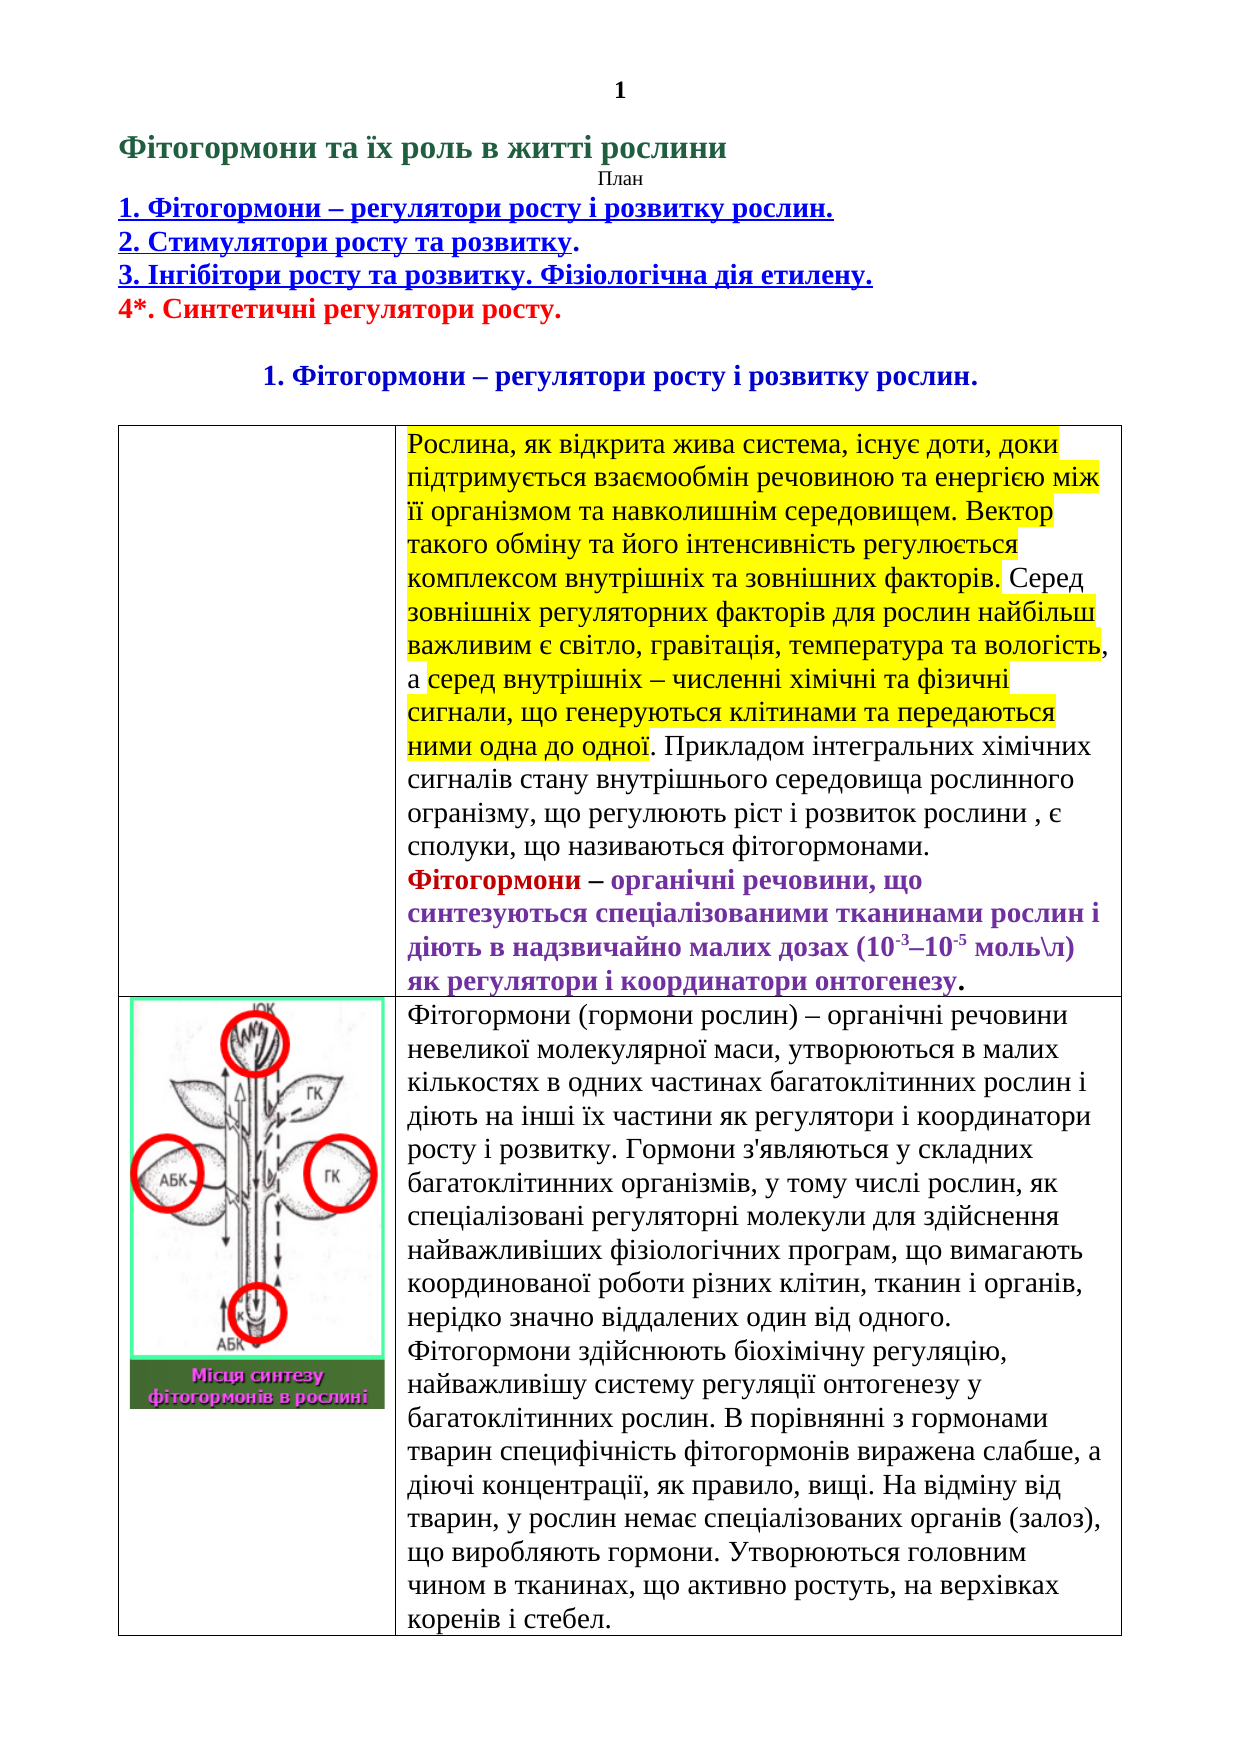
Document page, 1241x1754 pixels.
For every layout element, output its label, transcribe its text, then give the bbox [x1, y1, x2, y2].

table_cell Фітогормони (гормони рослин) – органічні речовини невеликої молекулярної маси, утворюються в малих кількостях в одних частинах багатоклітинних рослин і діють на інші їх частини як регулятори і координатори росту і розвитку. Гормони з'являються у складних багатоклітинних організмів, у тому числі рослин, як спеціалізовані регуляторні молекули для здійснення найважливіших фізіологічних програм, що вимагають координованої роботи різних клітин, тканин і органів, нерідко значно віддалених один від одного. Фітогормони здійснюють біохімічну регуляцію, найважливішу систему регуляції онтогенезу у багатоклітинних рослин. В порівнянні з гормонами тварин специфічність фітогормонів виражена слабше, а діючі концентрації, як правило, вищі. На відміну від тварин, у рослин немає спеціалізованих органів (залоз), що виробляють гормони. Утворюються головним чином в тканинах, що активно ростуть, на верхівках коренів і стебел. [396, 997, 1121, 1634]
text Фітогормони та їх роль в житті рослини [118, 128, 1122, 166]
text 4*. Синтетичні регулятори росту. [118, 291, 1122, 324]
picture [129, 997, 385, 1409]
table_header Рослина, як відкрита жива система, існує доти, доки підтримується взаємообмін речовиною та енергією між її організмом та навколишнім середовищем. Вектор такого обміну та його інтенсивність регулюється комплексом внутрішніх та зовнішних факторів. Серед зовнішніх регуляторних факторів для рослин найбільш важливим є світло, гравітація, температура та вологість, а серед внутрішніх – численні хімічні та фізичні сигнали, що генеруються клітинами та передаються ними одна до одної. Прикладом інтегральних хімічних сигналів стану внутрішнього середовища рослинного огранізму, що регулюють ріст і розвиток рослини , є сполуки, що називаються фітогормонами. Фітогормони – органічні речовини, що синтезуються спеціалізованими тканинами рослин і діють в надзвичайно малих дозах (10-3–10-5 моль\л) як регулятори і координатори онтогенезу. [396, 426, 1121, 996]
text План [118, 166, 1122, 190]
table_header [119, 426, 395, 996]
text 1. Фітогормони – регулятори росту і розвитку рослин. [118, 358, 1122, 391]
table_cell [119, 997, 395, 1634]
text 1. Фітогормони – регулятори росту і розвитку рослин. [118, 190, 1122, 224]
text 2. Стимулятори росту та розвитку. [118, 224, 1122, 257]
text 3. Інгібітори росту та розвитку. Фізіологічна дія етилену. [118, 257, 1122, 291]
